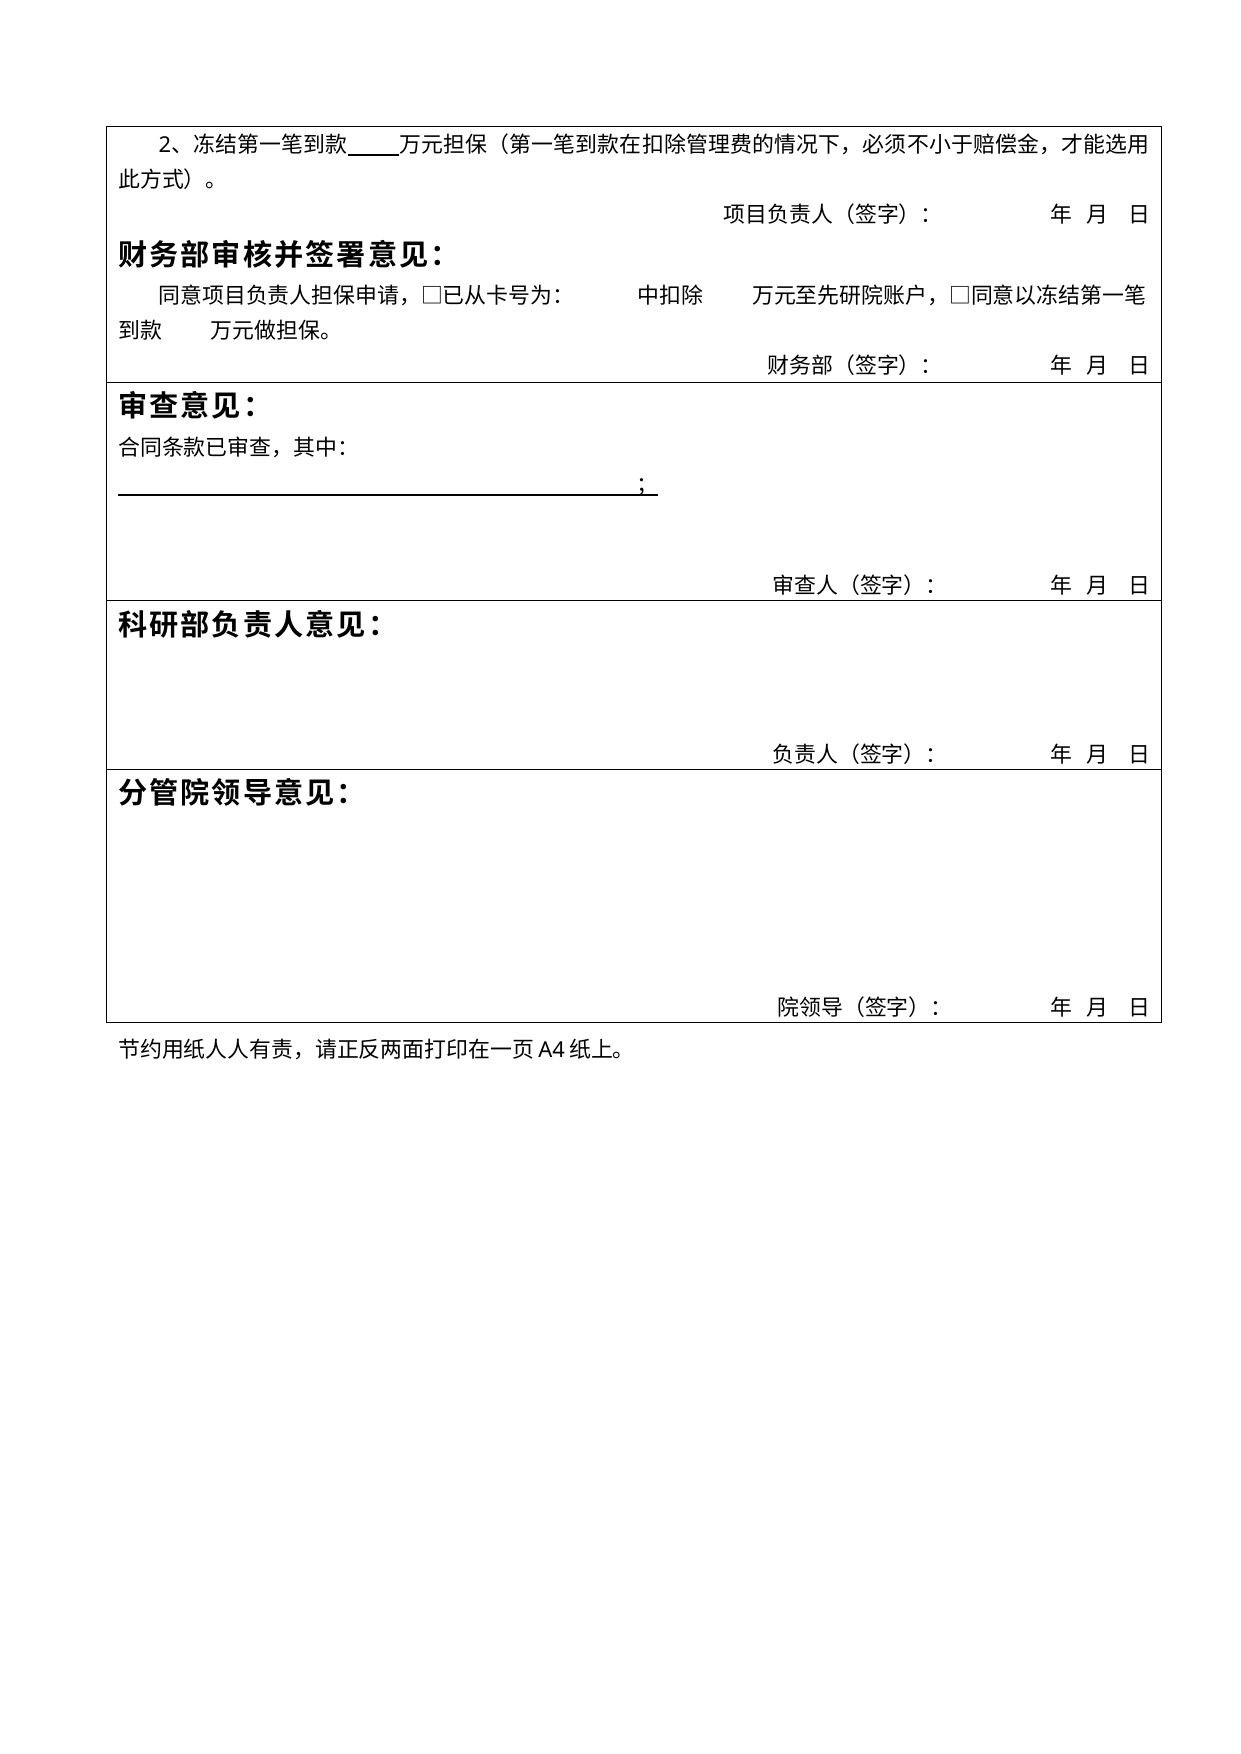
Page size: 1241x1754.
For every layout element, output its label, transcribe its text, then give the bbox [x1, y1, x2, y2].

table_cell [107, 127, 1161, 382]
text 节约用纸人人有责，请正反两面打印在一页A4纸上。 [118, 1032, 1122, 1064]
table_cell 分管院领导意见： 院领导（签字）： 年 月 日 [107, 770, 1161, 1022]
table_cell 审查意见： 合同条款已审查，其中： ； 审查人（签字）： 年 月 日 [107, 383, 1161, 600]
table_cell 科研部负责人意见： 负责人（签字）： 年 月 日 [107, 601, 1161, 768]
